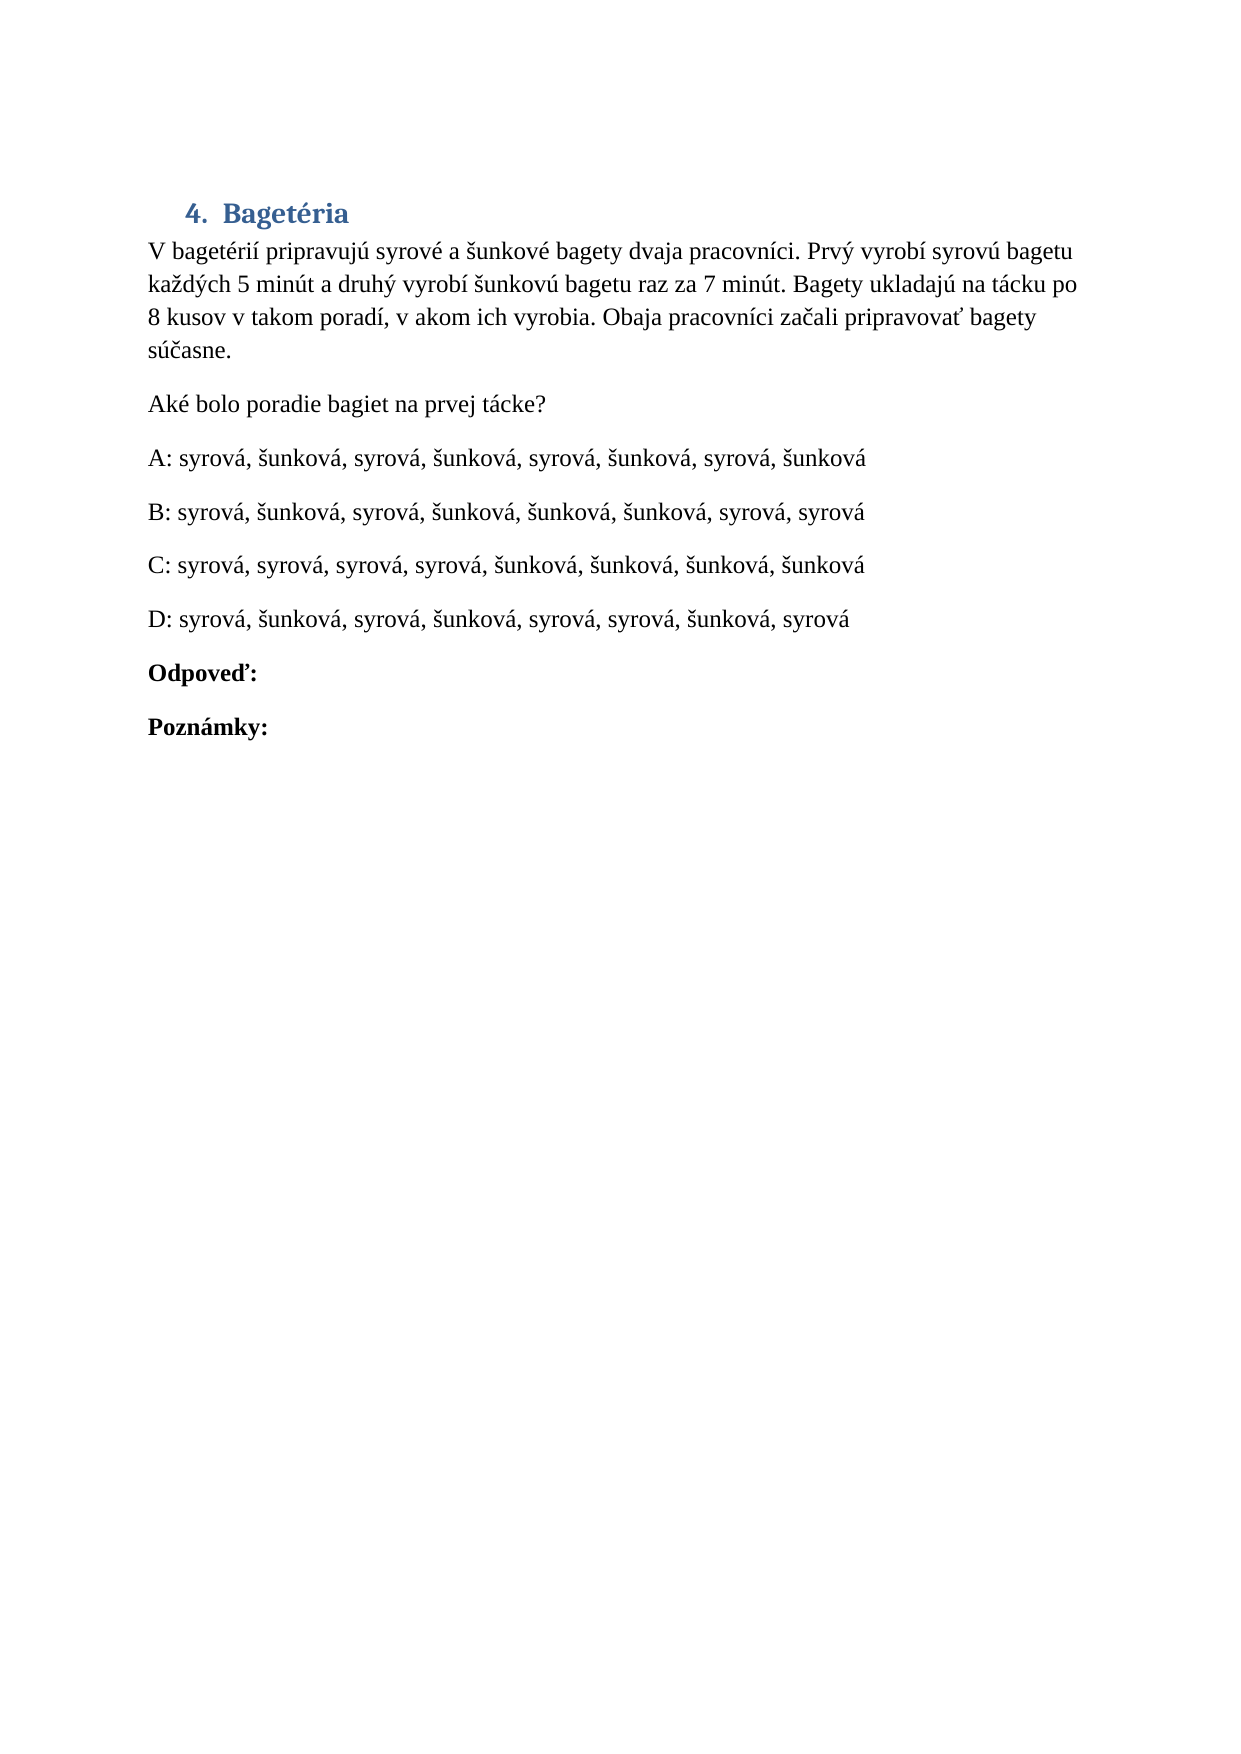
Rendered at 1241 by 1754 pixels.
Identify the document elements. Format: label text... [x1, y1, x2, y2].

text B: syrová, šunková, syrová, šunková, šunková, šunková, syrová, syrová [148, 497, 1093, 526]
subtitle Bagetéria [185, 198, 1093, 231]
text C: syrová, syrová, syrová, syrová, šunková, šunková, šunková, šunková [148, 551, 1093, 579]
text V bagetérií pripravujú syrové a šunkové bagety dvaja pracovníci. Prvý vyrobí syrovú bagetu každých 5 minút a druhý vyrobí šunkovú bagetu raz za 7 minút. Bagety ukladajú na tácku po 8 kusov v takom poradí, v akom ich vyrobia. Obaja pracovníci začali pripravovať bagety súčasne. [148, 236, 1093, 364]
text A: syrová, šunková, syrová, šunková, syrová, šunková, syrová, šunková [148, 443, 1093, 472]
text Aké bolo poradie bagiet na prvej tácke? [148, 389, 1093, 418]
text D: syrová, šunková, syrová, šunková, syrová, syrová, šunková, syrová [148, 604, 1093, 633]
text Odpoveď: [148, 658, 1093, 687]
text Poznámky: [148, 712, 1093, 741]
